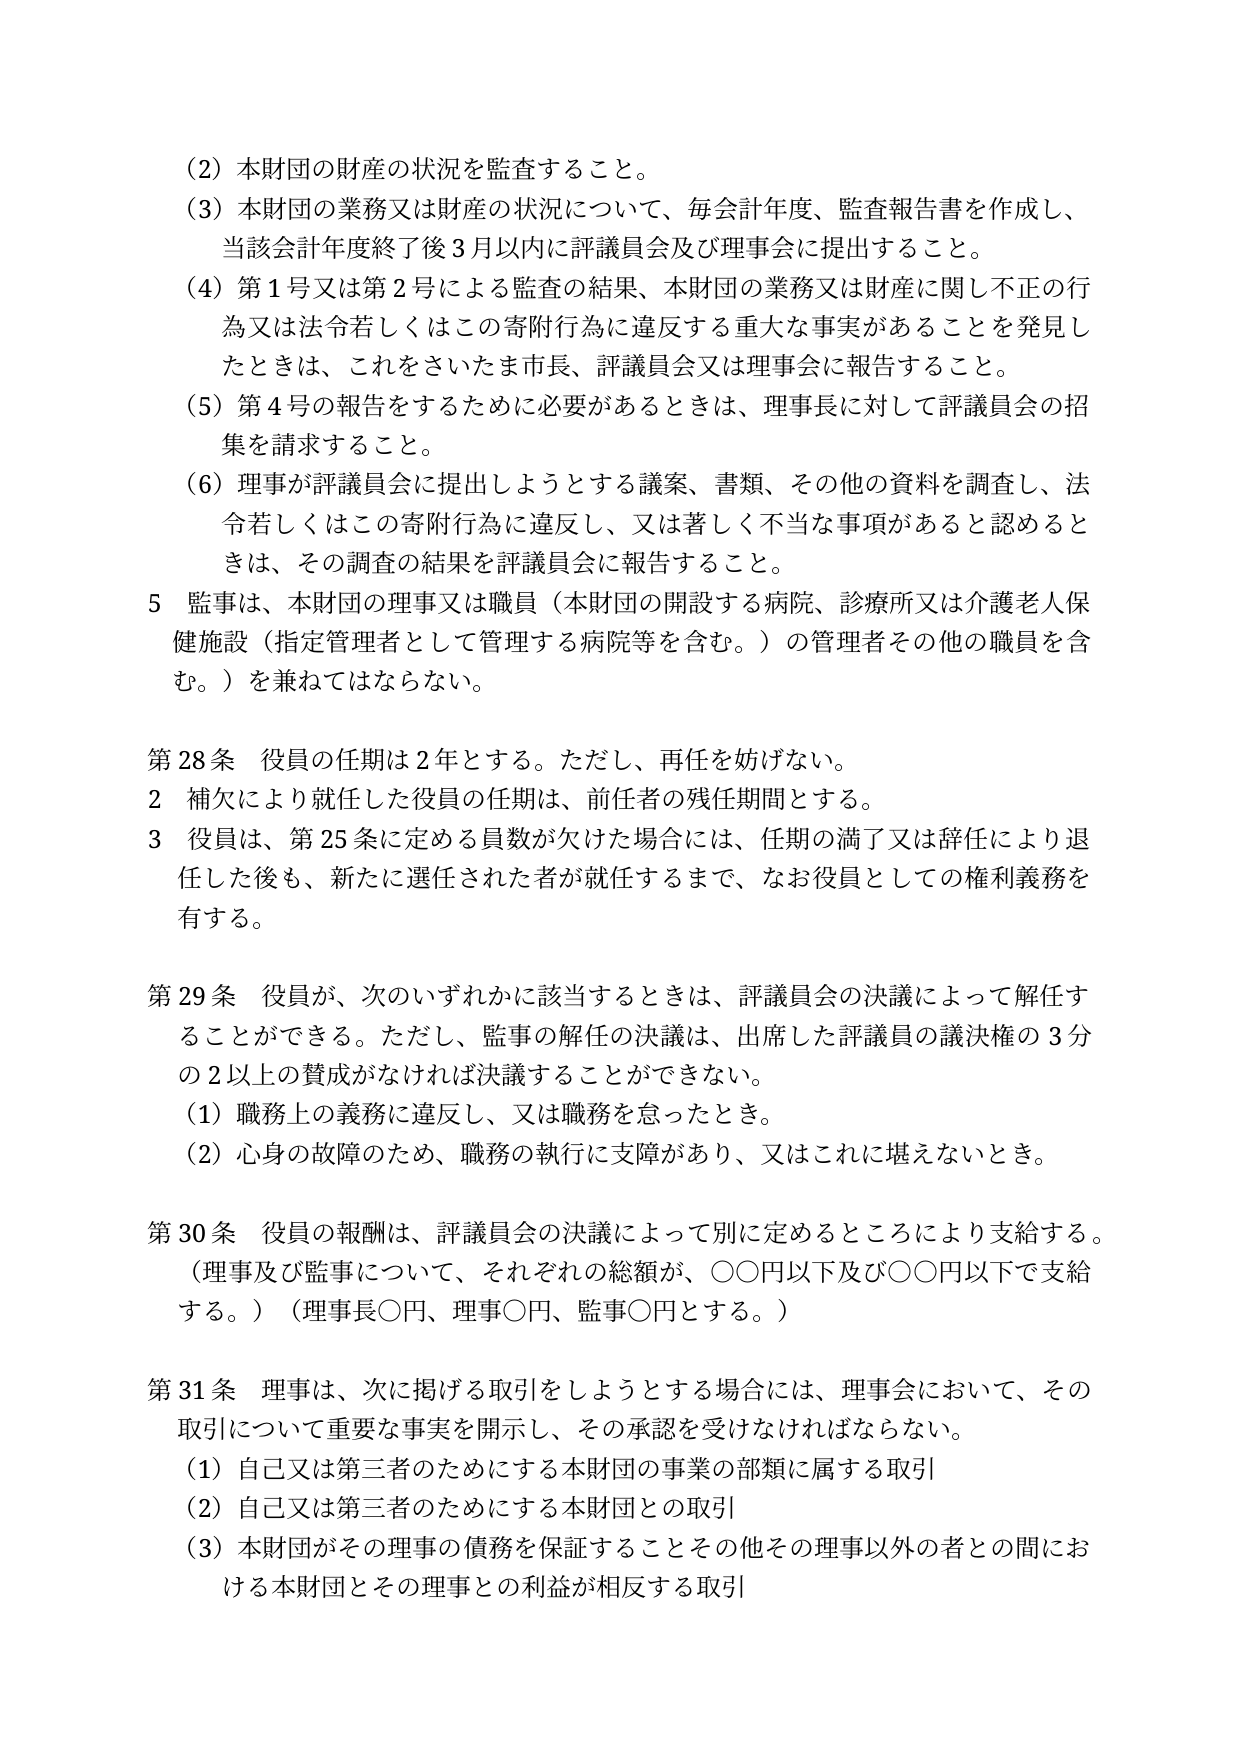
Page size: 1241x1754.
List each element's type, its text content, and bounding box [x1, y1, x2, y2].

text 第29条 役員が、次のいずれかに該当するときは、評議員会の決議によって解任することができる。ただし、監事の解任の決議は、出席した評議員の議決権の3分の2以上の賛成がなければ決議することができない。 [148, 975, 1092, 1093]
text 3 役員は、第25条に定める員数が欠けた場合には、任期の満了又は辞任により退任した後も、新たに選任された者が就任するまで、なお役員としての権利義務を有する。 [148, 818, 1092, 936]
text （2）自己又は第三者のためにする本財団との取引 [148, 1487, 1092, 1527]
text 5 監事は、本財団の理事又は職員（本財団の開設する病院、診療所又は介護老人保健施設（指定管理者として管理する病院等を含む。）の管理者その他の職員を含む。）を兼ねてはならない。 [148, 582, 1092, 700]
text 第31条 理事は、次に掲げる取引をしようとする場合には、理事会において、その取引について重要な事実を開示し、その承認を受けなければならない。 [148, 1369, 1092, 1448]
text （5）第4号の報告をするために必要があるときは、理事長に対して評議員会の招集を請求すること。 [173, 385, 1092, 463]
text （1）自己又は第三者のためにする本財団の事業の部類に属する取引 [148, 1448, 1092, 1487]
text （2）本財団の財産の状況を監査すること。 [148, 148, 1092, 188]
text 第28条 役員の任期は2年とする。ただし、再任を妨げない。 [148, 739, 1092, 778]
text 2 補欠により就任した役員の任期は、前任者の残任期間とする。 [148, 778, 1092, 818]
text （1）職務上の義務に違反し、又は職務を怠ったとき。 [148, 1093, 1092, 1133]
text 第30条 役員の報酬は、評議員会の決議によって別に定めるところにより支給する。（理事及び監事について、それぞれの総額が、○○円以下及び○○円以下で支給する。）（理事長○円、理事○円、監事〇円とする。） [148, 1212, 1092, 1330]
text （6）理事が評議員会に提出しようとする議案、書類、その他の資料を調査し、法令若しくはこの寄附行為に違反し、又は著しく不当な事項があると認めるときは、その調査の結果を評議員会に報告すること。 [173, 463, 1092, 582]
text （3）本財団の業務又は財産の状況について、毎会計年度、監査報告書を作成し、当該会計年度終了後3月以内に評議員会及び理事会に提出すること。 [173, 188, 1092, 267]
text （2）心身の故障のため、職務の執行に支障があり、又はこれに堪えないとき。 [148, 1133, 1092, 1172]
text （4）第1号又は第2号による監査の結果、本財団の業務又は財産に関し不正の行為又は法令若しくはこの寄附行為に違反する重大な事実があることを発見したときは、これをさいたま市長、評議員会又は理事会に報告すること。 [173, 267, 1092, 385]
text （3）本財団がその理事の債務を保証することその他その理事以外の者との間における本財団とその理事との利益が相反する取引 [148, 1527, 1092, 1605]
